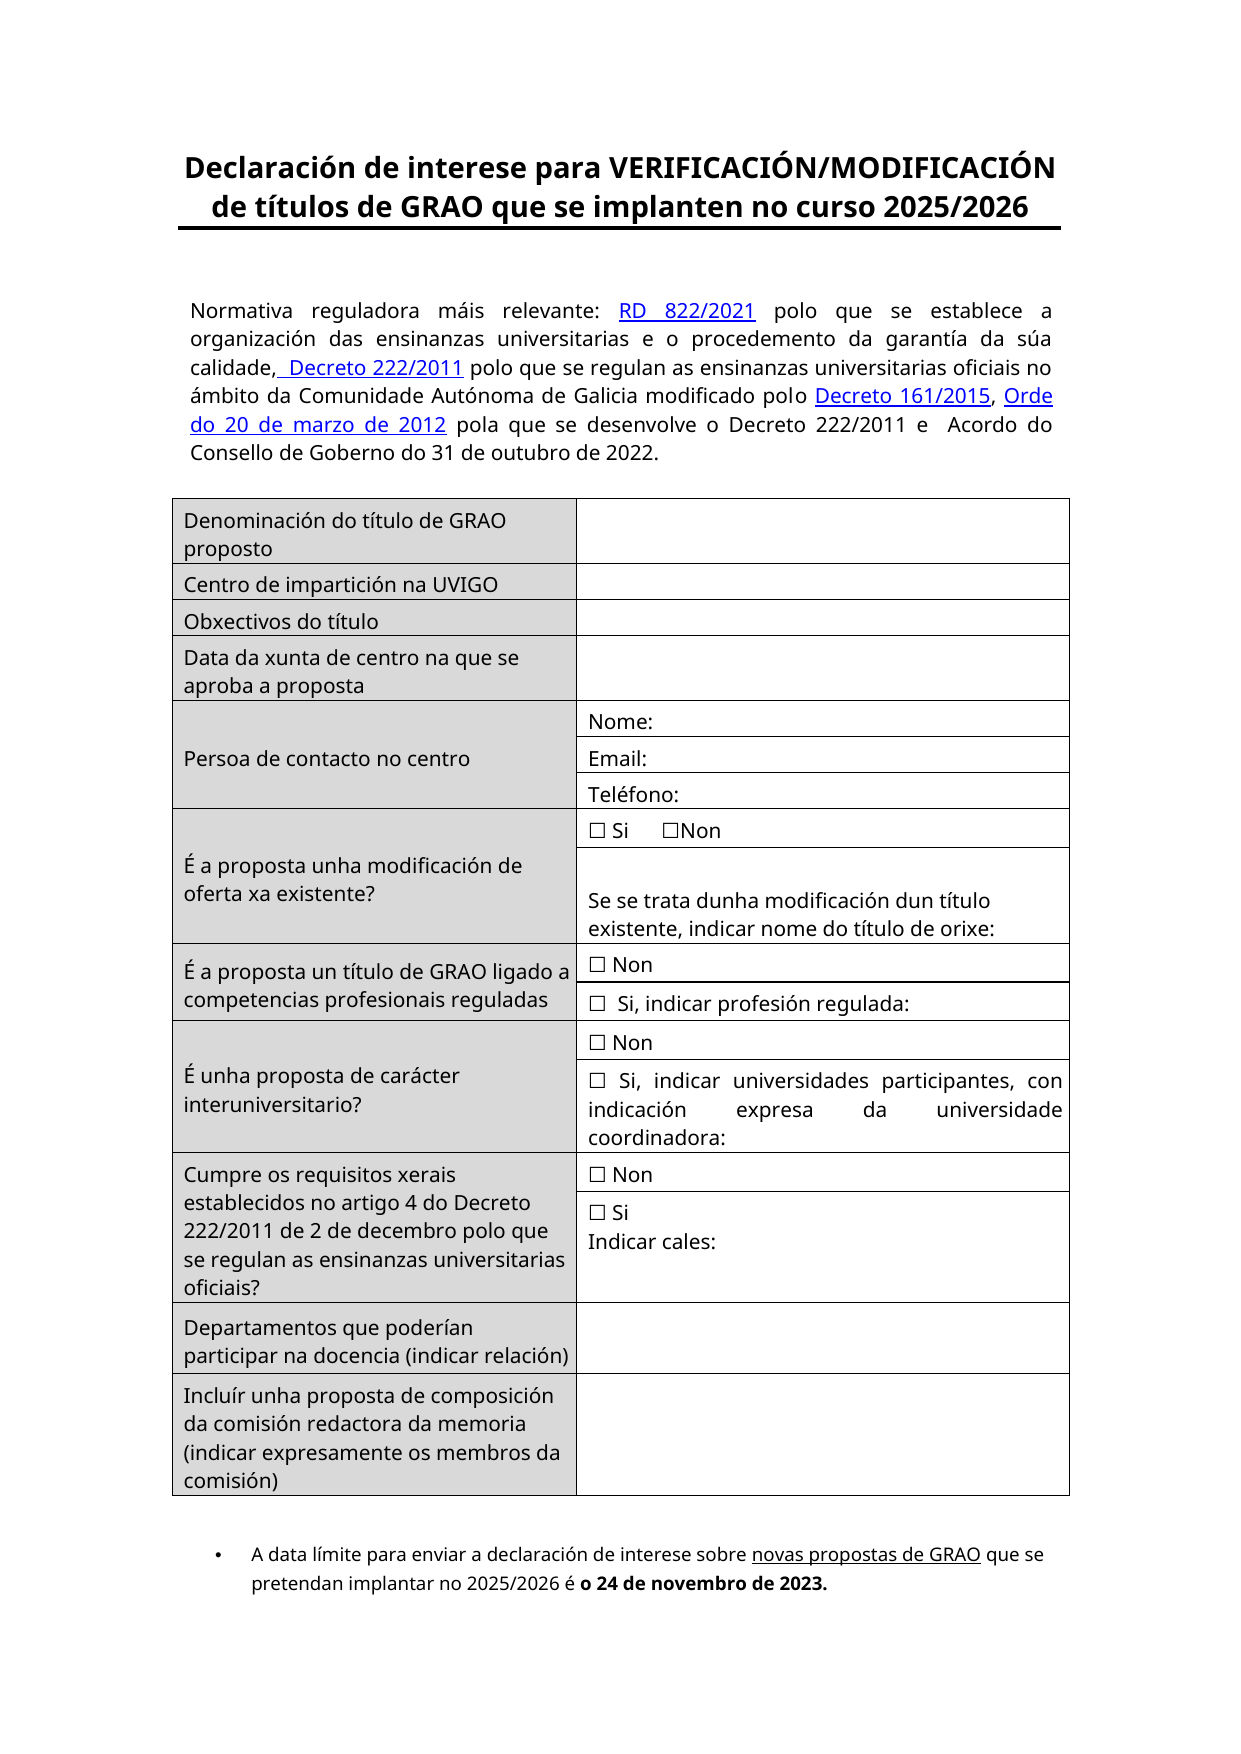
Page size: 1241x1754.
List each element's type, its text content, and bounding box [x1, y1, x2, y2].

table_cell Obxectivos do título [173, 600, 576, 635]
list A data límite para enviar a declaración de interese sobre novas propostas de GRAO que se pretendan implantar no 2025/2026 é o 24 de novembro de 2023. [215, 1541, 1063, 1596]
table_cell Cumpre os requisitos xerais establecidos no artigo 4 do Decreto 222/2011 de 2 de decembro polo que se regulan as ensinanzas universitarias oficiais? [173, 1153, 576, 1302]
table_cell Data da xunta de centro na que se aproba a proposta [173, 636, 576, 700]
text Normativa reguladora máis relevante: RD 822/2021 polo que se establece a organización das ensinanzas universitarias e o procedemento da garantía da súa calidade, Decreto 222/2011 polo que se regulan as ensinanzas universitarias oficiais no ámbito da Comunidade Autónoma de Galicia modificado polo Decreto 161/2015, Orde do 20 de marzo de 2012 pola que se desenvolve o Decreto 222/2011 e Acordo do Consello de Goberno do 31 de outubro de 2022. [190, 296, 1053, 467]
table_cell ☐ Si ☐Non [577, 809, 1069, 847]
table_cell Nome: [577, 701, 1069, 736]
table_cell Se se trata dunha modificación dun título existente, indicar nome do título de orixe: [577, 848, 1069, 943]
table_cell Departamentos que poderían participar na docencia (indicar relación) [173, 1303, 576, 1373]
table_cell [577, 1374, 1069, 1495]
table_cell ☐ Si, indicar universidades participantes, con indicación expresa da universidade coordinadora: [577, 1060, 1069, 1152]
table_cell ☐ Non [577, 944, 1069, 981]
table_cell Centro de impartición na UVIGO [173, 564, 576, 599]
table_cell [577, 600, 1069, 635]
table_header [577, 499, 1069, 563]
table_cell Incluír unha proposta de composición da comisión redactora da memoria (indicar expresamente os membros da comisión) [173, 1374, 576, 1495]
table_cell Email: [577, 737, 1069, 772]
table_cell [577, 564, 1069, 599]
table_cell ☐ Si, indicar profesión regulada: [577, 983, 1069, 1020]
table_cell [577, 636, 1069, 700]
table_cell [577, 1303, 1069, 1373]
text Declaración de interese para VERIFICACIÓN/MODIFICACIÓN de títulos de GRAO que se implanten no curso 2025/2026 [177, 150, 1063, 226]
table_cell ☐ Non [577, 1021, 1069, 1059]
table_header Denominación do título de GRAO proposto [173, 499, 576, 563]
table_cell Teléfono: [577, 773, 1069, 808]
table_cell É a proposta un título de GRAO ligado a competencias profesionais reguladas [173, 944, 576, 1020]
table_cell É a proposta unha modificación de oferta xa existente? [173, 809, 576, 943]
table_cell É unha proposta de carácter interuniversitario? [173, 1021, 576, 1152]
table_cell Persoa de contacto no centro [173, 701, 576, 808]
table_cell ☐ Si Indicar cales: [577, 1192, 1069, 1302]
table_cell ☐ Non [577, 1153, 1069, 1191]
